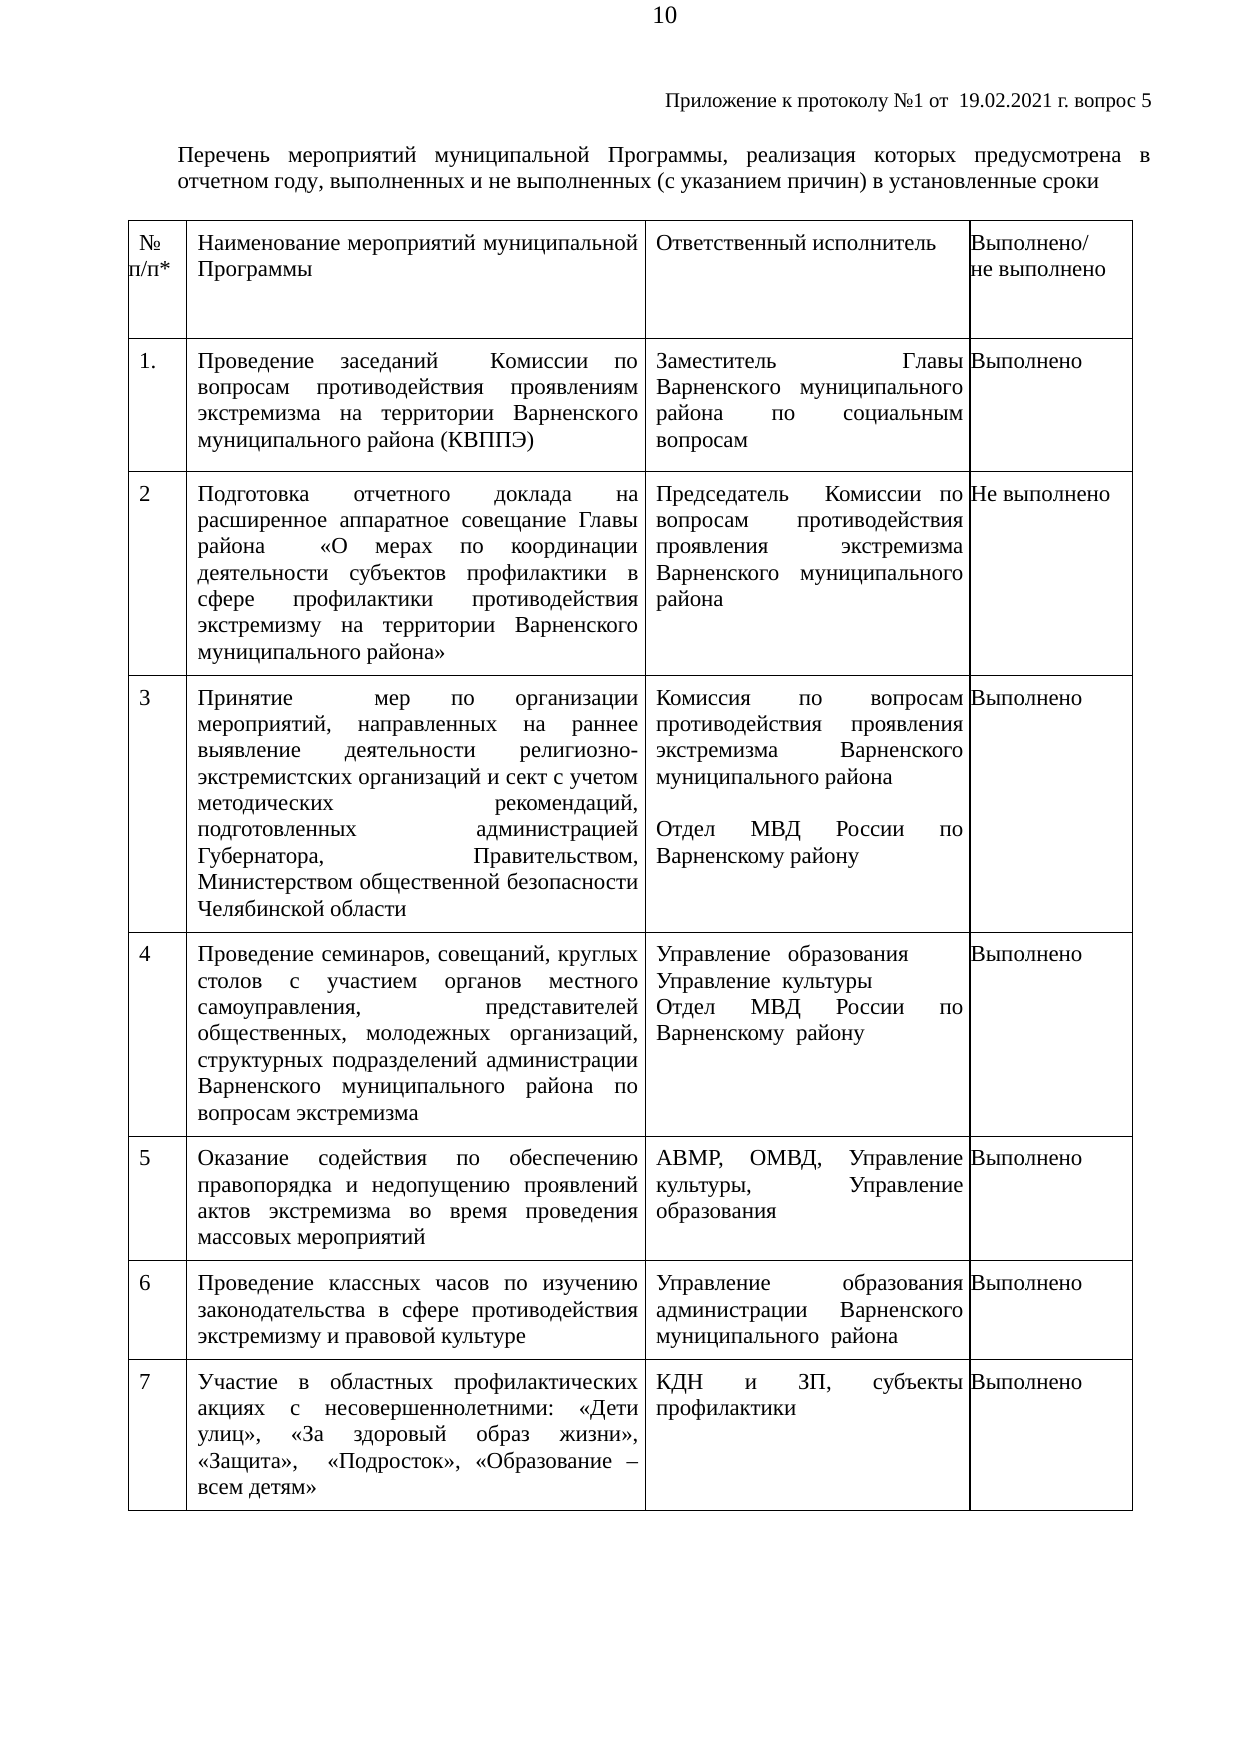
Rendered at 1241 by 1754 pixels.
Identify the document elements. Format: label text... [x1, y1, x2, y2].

table_cell [971, 384, 1132, 471]
table_cell Управление образования Управление культуры Отдел МВД России по Варненскому району [646, 933, 969, 1136]
table_cell Принятие мер по организации мероприятий, направленных на раннее выявление деятельности религиозно-экстремистских организаций и сект с учетом методических рекомендаций, подготовленных администрацией Губернатора, Правительством, Министерством общественной безопасности Челябинской области [187, 676, 645, 932]
table_header Выполнено/ не выполнено [971, 221, 1132, 292]
table_cell Выполнено [971, 1261, 1132, 1359]
table_cell [971, 292, 1132, 338]
text Перечень мероприятий муниципальной Программы, реализация которых предусмотрена в отчетном году, выполненных и не выполненных (с указанием причин) в установленные сроки [177, 141, 1152, 193]
table_cell Заместитель Главы Варненского муниципального района по социальным вопросам [646, 339, 969, 471]
table_cell 2 [129, 472, 186, 675]
table_cell Оказание содействия по обеспечению правопорядка и недопущению проявлений актов экстремизма во время проведения массовых мероприятий [187, 1137, 645, 1260]
table_cell Комиссия по вопросам противодействия проявления экстремизма Варненского муниципального района Отдел МВД России по Варненскому району [646, 676, 969, 932]
table_cell КДН и ЗП, субъекты профилактики [646, 1360, 969, 1510]
table_cell 7 [129, 1360, 186, 1510]
table_header № п/п* [129, 221, 186, 338]
table_cell Выполнено [971, 933, 1132, 1136]
table_cell Выполнено [971, 339, 1132, 384]
table_cell 3 [129, 676, 186, 932]
table_cell Проведение заседаний Комиссии по вопросам противодействия проявлениям экстремизма на территории Варненского муниципального района (КВППЭ) [187, 339, 645, 471]
table_cell АВМР, ОМВД, Управление культуры, Управление образования [646, 1137, 969, 1260]
table_cell Выполнено [971, 1360, 1132, 1510]
table_cell 5 [129, 1137, 186, 1260]
table_cell Управление образования администрации Варненского муниципального района [646, 1261, 969, 1359]
table_cell Председатель Комиссии по вопросам противодействия проявления экстремизма Варненского муниципального района [646, 472, 969, 675]
table_cell 1. [129, 339, 186, 471]
table_cell 4 [129, 933, 186, 1136]
table_header Ответственный исполнитель [646, 221, 969, 338]
table_cell Выполнено [971, 676, 1132, 932]
table_cell Проведение семинаров, совещаний, круглых столов с участием органов местного самоуправления, представителей общественных, молодежных организаций, структурных подразделений администрации Варненского муниципального района по вопросам экстремизма [187, 933, 645, 1136]
table_header Наименование мероприятий муниципальной Программы [187, 221, 645, 338]
text Приложение к протоколу №1 от 19.02.2021 г. вопрос 5 [177, 88, 1152, 112]
table_cell Проведение классных часов по изучению законодательства в сфере противодействия экстремизму и правовой культуре [187, 1261, 645, 1359]
table_cell Подготовка отчетного доклада на расширенное аппаратное совещание Главы района «О мерах по координации деятельности субъектов профилактики в сфере профилактики противодействия экстремизму на территории Варненского муниципального района» [187, 472, 645, 675]
table_cell Выполнено [971, 1137, 1132, 1260]
table_cell Не выполнено [971, 472, 1132, 675]
table_cell 6 [129, 1261, 186, 1359]
table_cell Участие в областных профилактических акциях с несовершеннолетними: «Дети улиц», «За здоровый образ жизни», «Защита», «Подросток», «Образование – всем детям» [187, 1360, 645, 1510]
